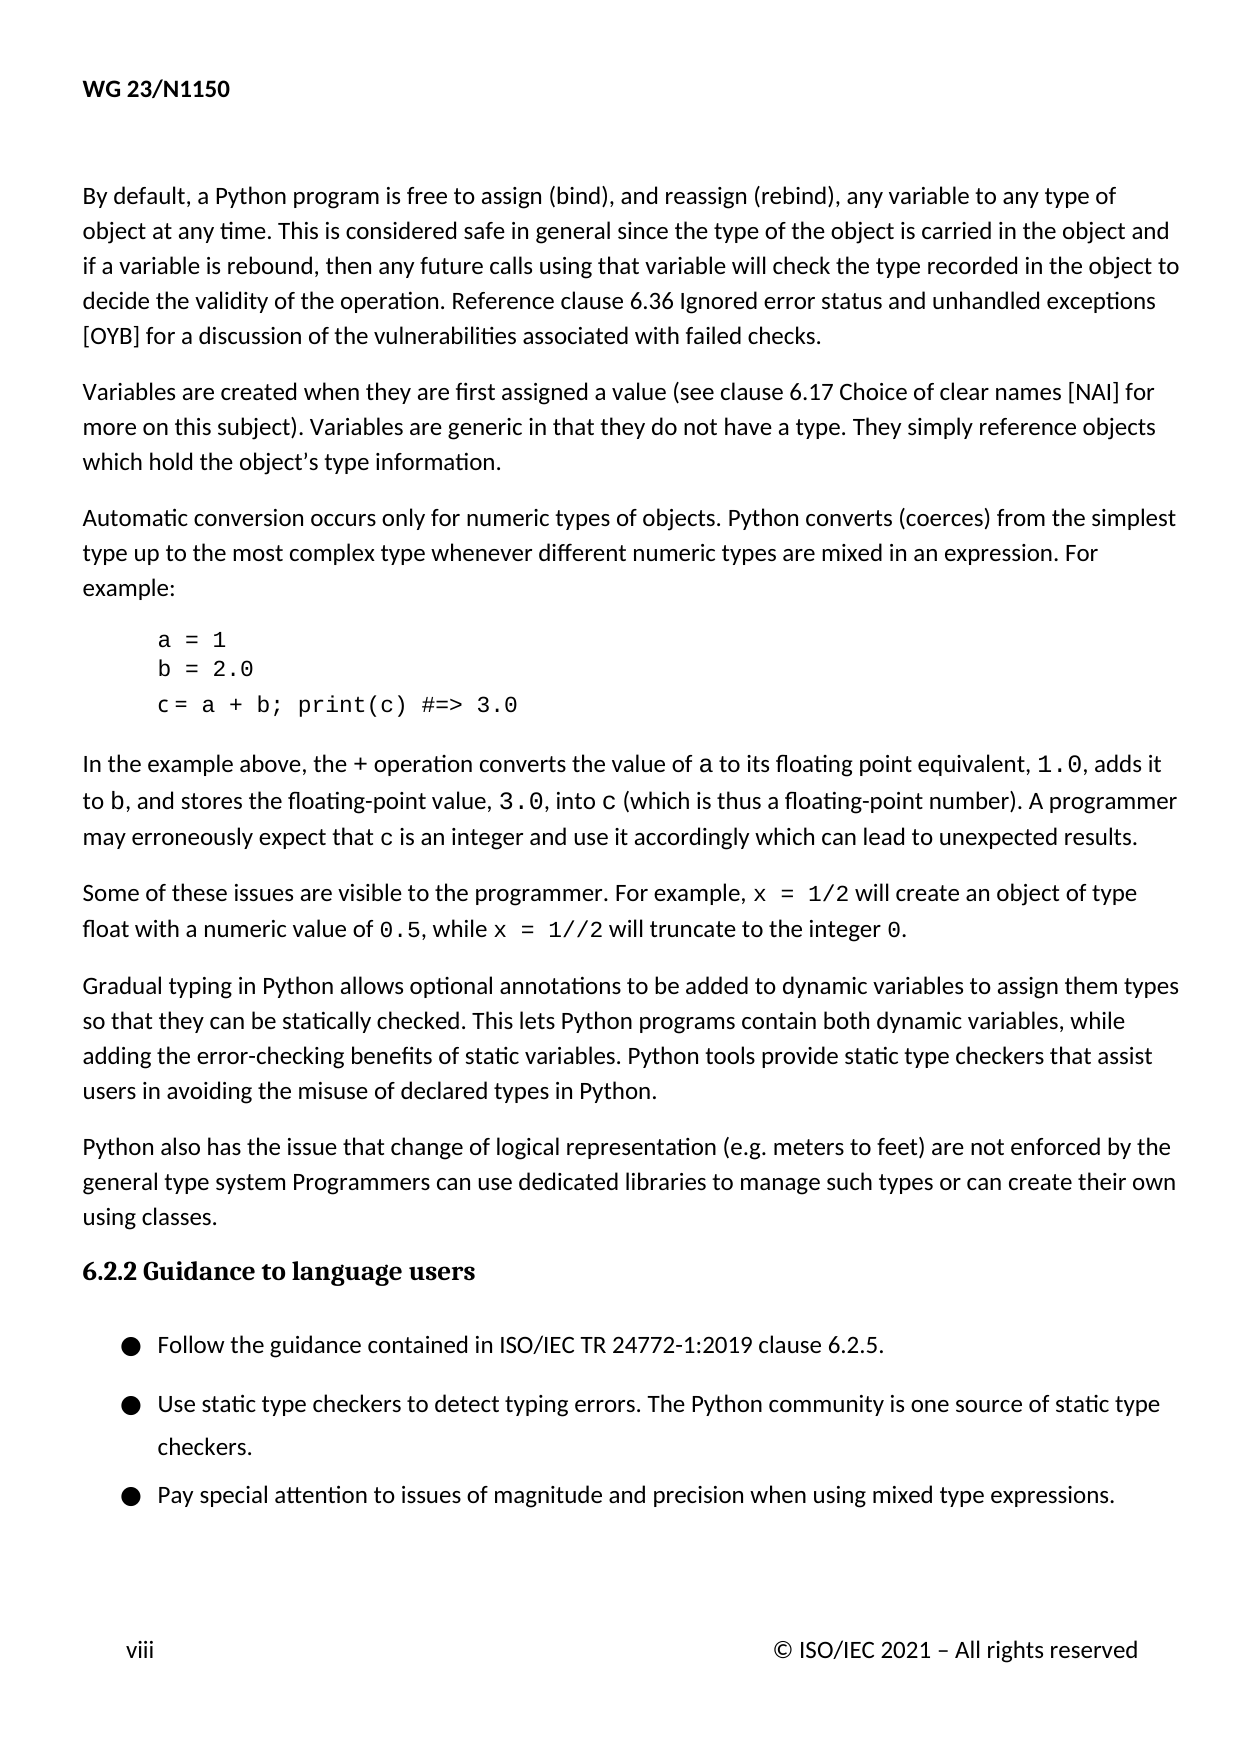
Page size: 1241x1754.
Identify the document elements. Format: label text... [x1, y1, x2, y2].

text Variables are created when they are first assigned a value (see clause 6.17 Choice of clear names [NAI] for more on this subject). Variables are generic in that they do not have a type. They simply reference objects which hold the object’s type information. [82, 376, 1182, 477]
text b = 2.0 [82, 658, 1182, 684]
text a = 1 [82, 628, 1182, 654]
text Gradual typing in Python allows optional annotations to be added to dynamic variables to assign them types so that they can be statically checked. This lets Python programs contain both dynamic variables, while adding the error-checking benefits of static variables. Python tools provide static type checkers that assist users in avoiding the misuse of declared types in Python. [82, 970, 1182, 1105]
list Follow the guidance contained in ISO/IEC TR 24772-1:2019 clause 6.2.5. [120, 1317, 1182, 1368]
list Use static type checkers to detect typing errors. The Python community is one source of static type checkers. [120, 1375, 1182, 1462]
subtitle 6.2.2 Guidance to language users [82, 1256, 1182, 1288]
list Pay special attention to issues of magnitude and precision when using mixed type expressions. [120, 1466, 1182, 1517]
text c = a + b; print(c) #=> 3.0 [82, 687, 1182, 719]
text Python also has the issue that change of logical representation (e.g. meters to feet) are not enforced by the general type system Programmers can use dedicated libraries to manage such types or can create their own using classes. [82, 1131, 1182, 1231]
text Automatic conversion occurs only for numeric types of objects. Python converts (coerces) from the simplest type up to the most complex type whenever different numeric types are mixed in an expression. For example: [82, 502, 1182, 603]
text Some of these issues are visible to the programmer. For example, x = 1/2 will create an object of type float with a numeric value of 0.5, while x = 1//2 will truncate to the integer 0. [82, 878, 1182, 944]
text In the example above, the + operation converts the value of a to its floating point equivalent, 1.0, adds it to b, and stores the floating-point value, 3.0, into c (which is thus a floating-point number). A programmer may erroneously expect that c is an integer and use it accordingly which can lead to unexpected results. [82, 748, 1182, 852]
text By default, a Python program is free to assign (bind), and reassign (rebind), any variable to any type of object at any time. This is considered safe in general since the type of the object is carried in the object and if a variable is rebound, then any future calls using that variable will check the type recorded in the object to decide the validity of the operation. Reference clause 6.36 Ignored error status and unhandled exceptions [OYB] for a discussion of the vulnerabilities associated with failed checks. [82, 180, 1182, 351]
